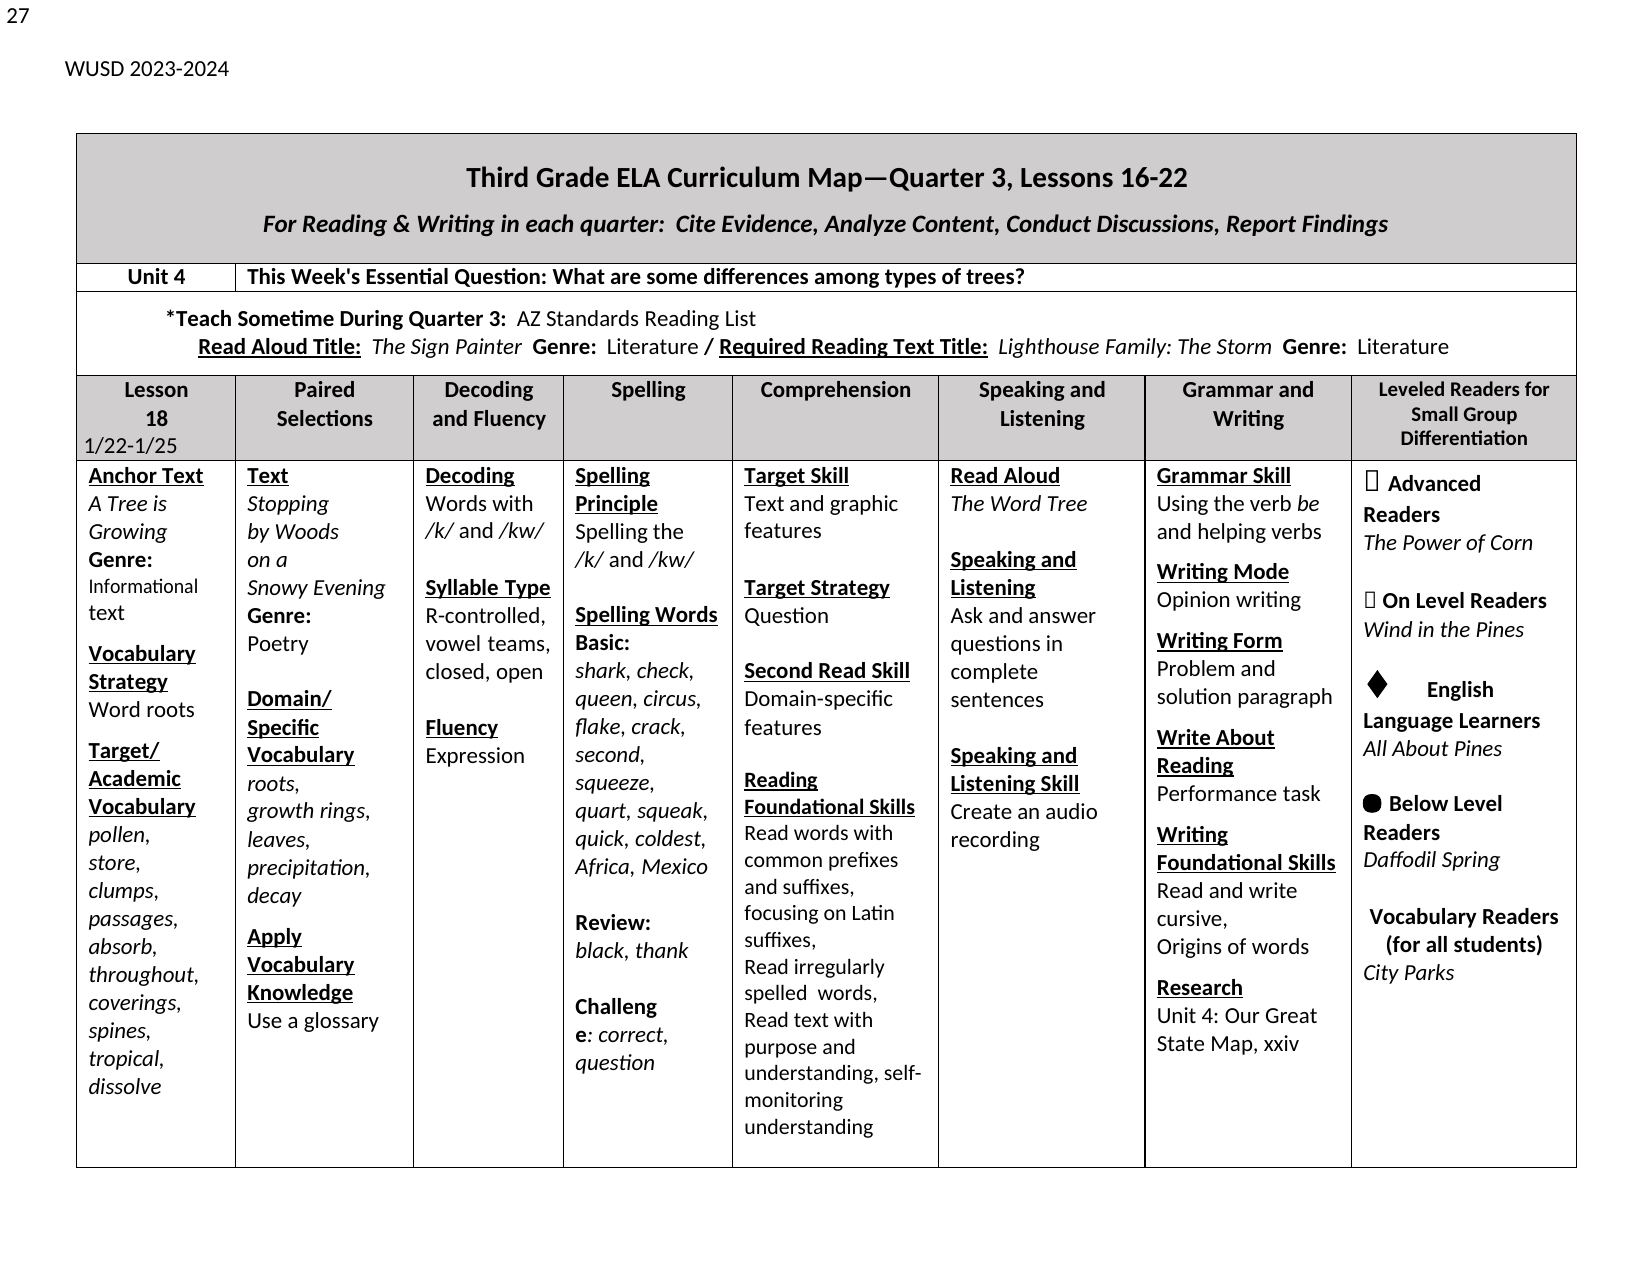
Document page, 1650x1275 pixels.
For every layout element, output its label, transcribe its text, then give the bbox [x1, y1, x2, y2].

table_cell Leveled Readers for Small Group Differentiation [1352, 376, 1576, 460]
table_header Third Grade ELA Curriculum Map—Quarter 3, Lessons 16-22 For Reading & Writing in each quarter: Cite Evidence, Analyze Content, Conduct Discussions, Report Findings [77, 134, 1576, 263]
table_cell Read Aloud The Word Tree Speaking and Listening Ask and answer questions in complete sentences Speaking and Listening Skill Create an audio recording [939, 461, 1144, 1167]
table_cell  Advanced Readers The Power of Corn  On Level Readers Wind in the Pines English Language Learners All About Pines Below Level Readers Daffodil Spring Vocabulary Readers (for all students) City Parks [1352, 461, 1576, 1167]
table_cell Lesson 18 1/22-1/25 [77, 376, 235, 460]
table_cell Spelling [564, 376, 732, 460]
table_cell Decoding and Fluency [414, 376, 563, 460]
table_cell Unit 4 [77, 264, 235, 291]
table_cell Comprehension [733, 376, 938, 460]
table_cell Paired Selections [236, 376, 413, 460]
table_cell Speaking and Listening [939, 376, 1144, 460]
table_cell Text Stopping by Woods on a Snowy Evening Genre: Poetry Domain/ Specific Vocabulary roots, growth rings, leaves, precipitation, decay Apply Vocabulary Knowledge Use a glossary [236, 461, 413, 1167]
table_cell Decoding Words with /k/ and /kw/ Syllable Type R-controlled, vowel teams, closed, open Fluency Expression [414, 461, 563, 1167]
table_cell Grammar Skill Using the verb be and helping verbs Writing Mode Opinion writing Writing Form Problem and solution paragraph Write About Reading Performance task Writing Foundational Skills Read and write cursive, Origins of words Research Unit 4: Our Great State Map, xxiv [1146, 461, 1351, 1167]
table_cell Spelling Principle Spelling the /k/ and /kw/ Spelling Words Basic: shark, check, queen, circus, flake, crack, second, squeeze, quart, squeak, quick, coldest, Africa, Mexico Review: black, thank Challenge: correct, question [564, 461, 732, 1167]
table_cell This Week's Essential Question: What are some differences among types of trees? [236, 264, 1576, 291]
table_cell Target Skill Text and graphic features Target Strategy Question Second Read Skill Domain-specific features Reading Foundational Skills Read words with common prefixes and suffixes, focusing on Latin suffixes, Read irregularly spelled words, Read text with purpose and understanding, self- monitoring understanding [733, 461, 938, 1167]
table_cell Anchor Text A Tree is Growing Genre: Informational text Vocabulary Strategy Word roots Target/ Academic Vocabulary pollen, store, clumps, passages, absorb, throughout, coverings, spines, tropical, dissolve [77, 461, 235, 1167]
table_cell Grammar and Writing [1146, 376, 1351, 460]
table_cell *Teach Sometime During Quarter 3: AZ Standards Reading List Read Aloud Title: The Sign Painter Genre: Literature / Required Reading Text Title: Lighthouse Family: The Storm Genre: Literature [77, 292, 1576, 374]
